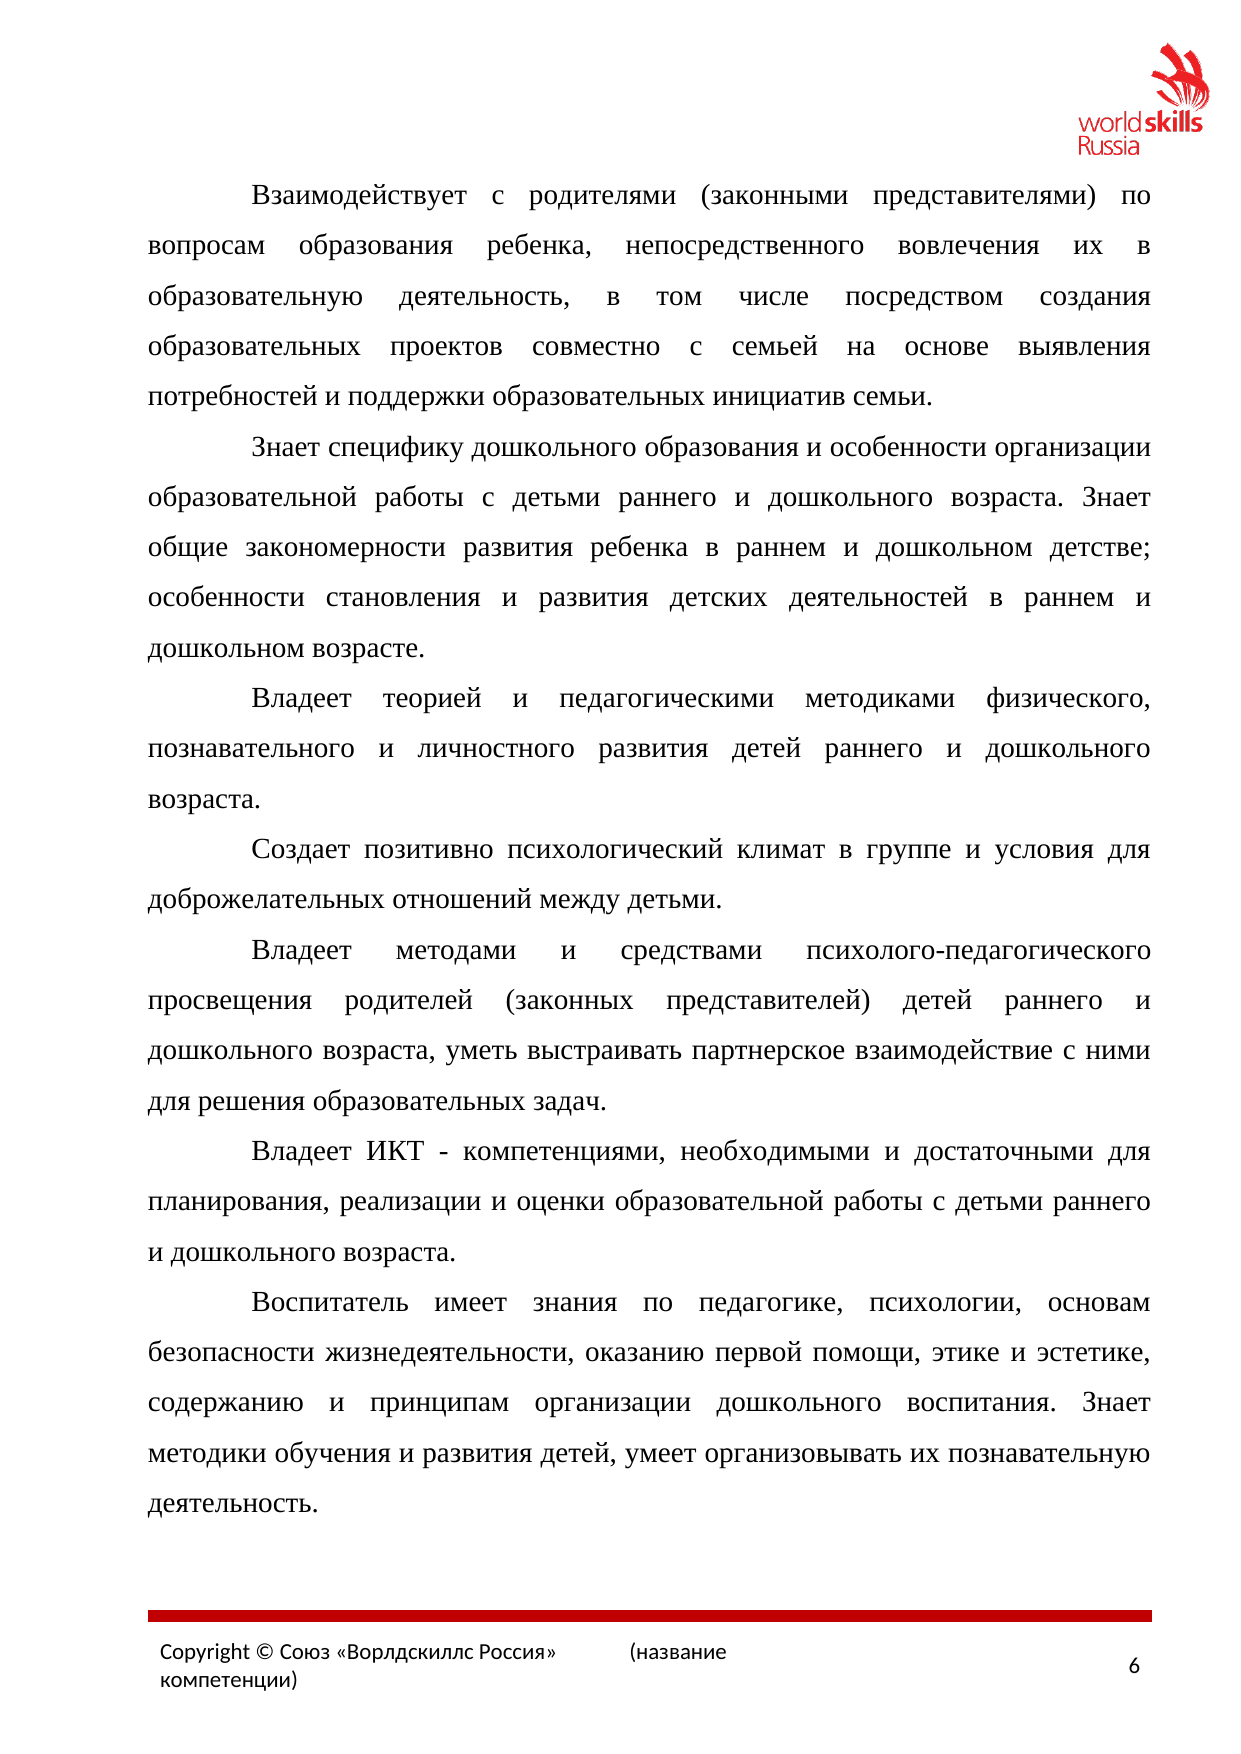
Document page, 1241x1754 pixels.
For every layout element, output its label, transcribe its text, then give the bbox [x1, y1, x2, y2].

picture [1078, 42, 1235, 155]
text Знает специфику дошкольного образования и особенности организации образовательной работы с детьми раннего и дошкольного возраста. Знает общие закономерности развития ребенка в раннем и дошкольном детстве; особенности становления и развития детских деятельностей в раннем и дошкольном возрасте. [148, 429, 1152, 663]
text Взаимодействует с родителями (законными представителями) по вопросам образования ребенка, непосредственного вовлечения их в образовательную деятельность, в том числе посредством создания образовательных проектов совместно с семьей на основе выявления потребностей и поддержки образовательных инициатив семьи. [148, 177, 1152, 412]
text Владеет ИКТ - компетенциями, необходимыми и достаточными для планирования, реализации и оценки образовательной работы с детьми раннего и дошкольного возраста. [148, 1133, 1152, 1267]
text Владеет теорией и педагогическими методиками физического, познавательного и личностного развития детей раннего и дошкольного возраста. [148, 680, 1152, 814]
text Воспитатель имеет знания по педагогике, психологии, основам безопасности жизнедеятельности, оказанию первой помощи, этике и эстетике, содержанию и принципам организации дошкольного воспитания. Знает методики обучения и развития детей, умеет организовывать их познавательную деятельность. [148, 1284, 1152, 1519]
text Владеет методами и средствами психолого-педагогического просвещения родителей (законных представителей) детей раннего и дошкольного возраста, уметь выстраивать партнерское взаимодействие с ними для решения образовательных задач. [148, 932, 1152, 1116]
text Создает позитивно психологический климат в группе и условия для доброжелательных отношений между детьми. [148, 831, 1152, 915]
